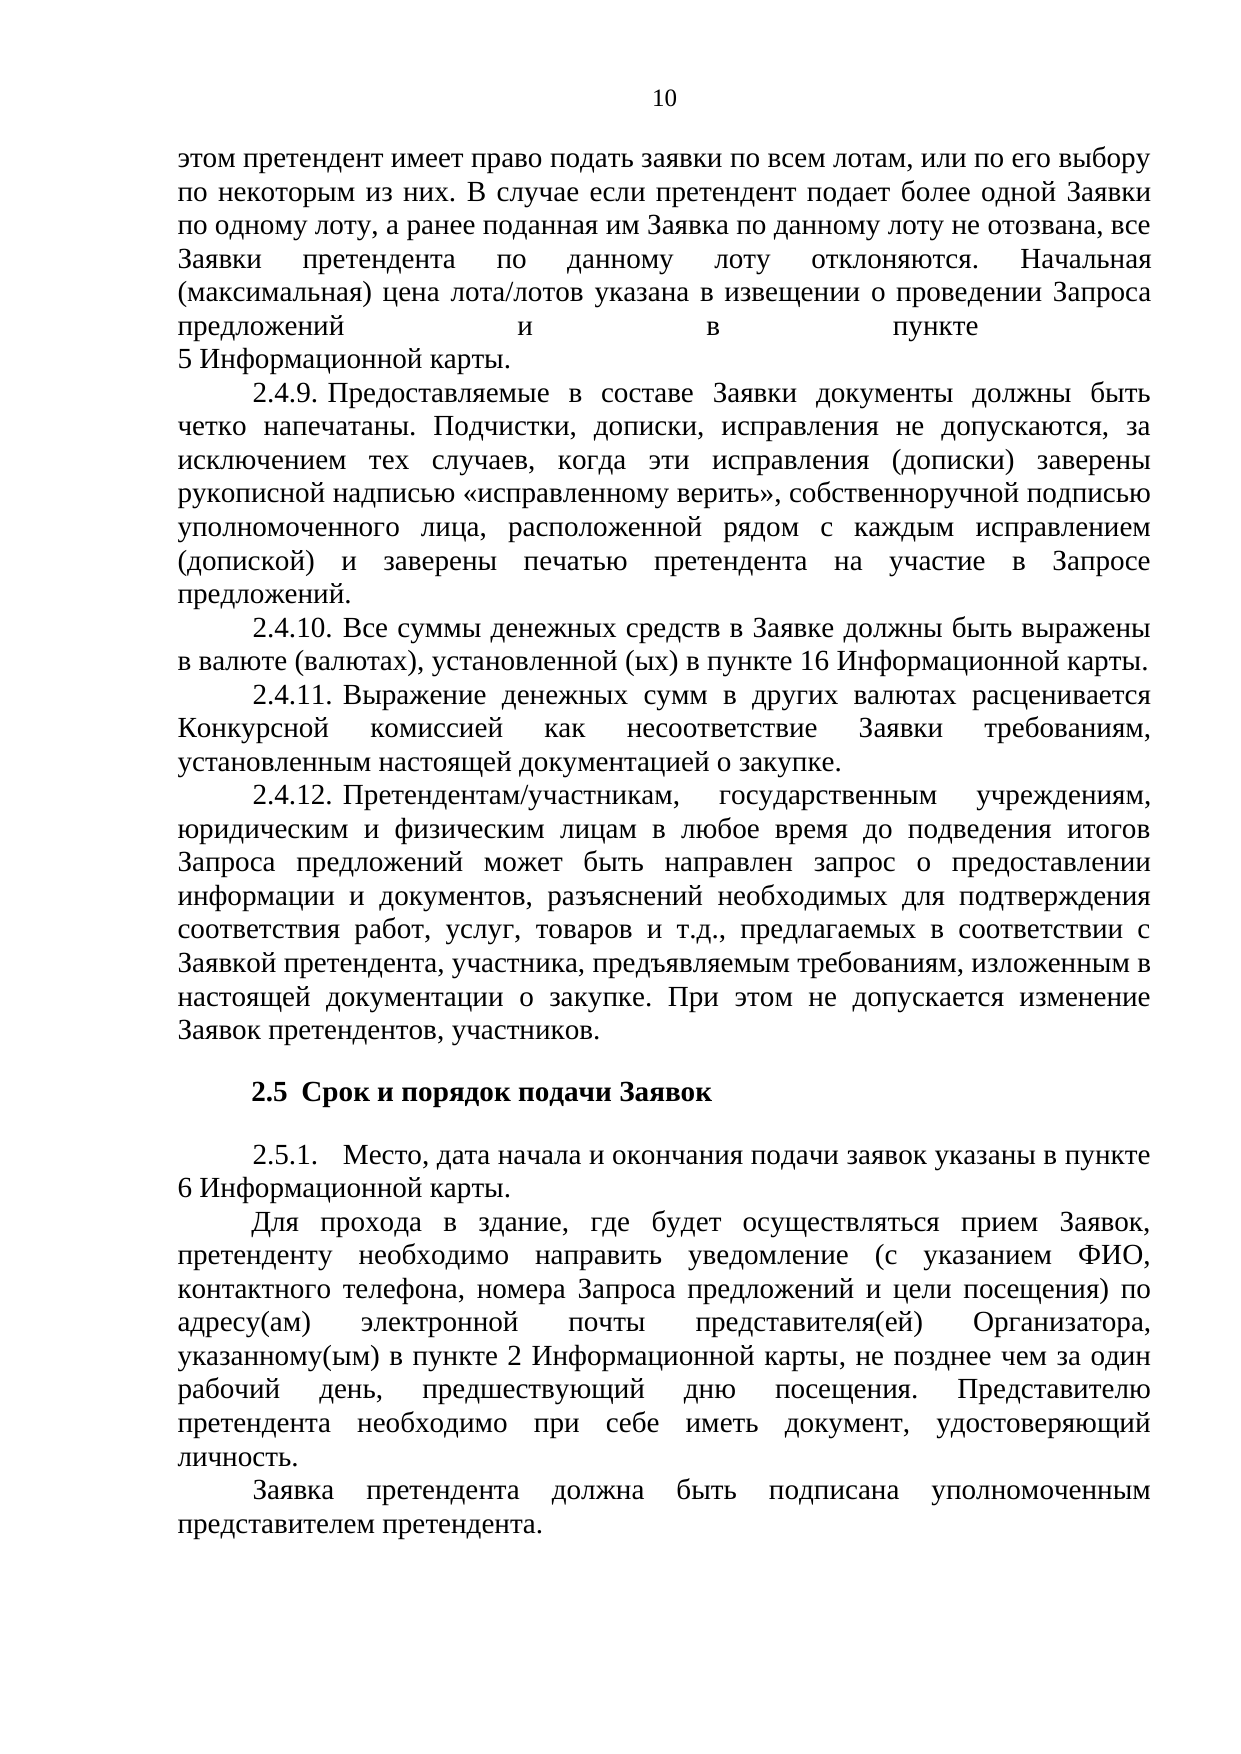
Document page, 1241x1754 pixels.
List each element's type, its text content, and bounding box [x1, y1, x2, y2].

list Претендентам/участникам, государственным учреждениям, юридическим и физическим лицам в любое время до подведения итогов Запроса предложений может быть направлен запрос о предоставлении информации и документов, разъяснений необходимых для подтверждения соответствия работ, услуг, товаров и т.д., предлагаемых в соответствии с Заявкой претендента, участника, предъявляемым требованиям, изложенным в настоящей документации о закупке. При этом не допускается изменение Заявок претендентов, участников. [177, 777, 1152, 1046]
list Предоставляемые в составе Заявки документы должны быть четко напечатаны. Подчистки, дописки, исправления не допускаются, за исключением тех случаев, когда эти исправления (дописки) заверены рукописной надписью «исправленному верить», собственноручной подписью уполномоченного лица, расположенной рядом с каждым исправлением (допиской) и заверены печатью претендента на участие в Запросе предложений. [177, 375, 1152, 610]
text Для прохода в здание, где будет осуществляться прием Заявок, претенденту необходимо направить уведомление (с указанием ФИО, контактного телефона, номера Запроса предложений и цели посещения) по адресу(ам) электронной почты представителя(ей) Организатора, указанному(ым) в пункте 2 Информационной карты, не позднее чем за один рабочий день, предшествующий дню посещения. Представителю претендента необходимо при себе иметь документ, удостоверяющий личность. [177, 1204, 1152, 1472]
list Все суммы денежных средств в Заявке должны быть выражены в валюте (валютах), установленной (ых) в пункте 16 Информационной карты. [177, 610, 1152, 677]
subtitle Срок и порядок подачи Заявок [251, 1074, 1152, 1108]
text Заявка претендента должна быть подписана уполномоченным представителем претендента. [177, 1472, 1152, 1539]
list Место, дата начала и окончания подачи заявок указаны в пункте 6 Информационной карты. [177, 1137, 1152, 1204]
list Выражение денежных сумм в других валютах расценивается Конкурсной комиссией как несоответствие Заявки требованиям, установленным настоящей документацией о закупке. [177, 677, 1152, 777]
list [177, 140, 1152, 375]
